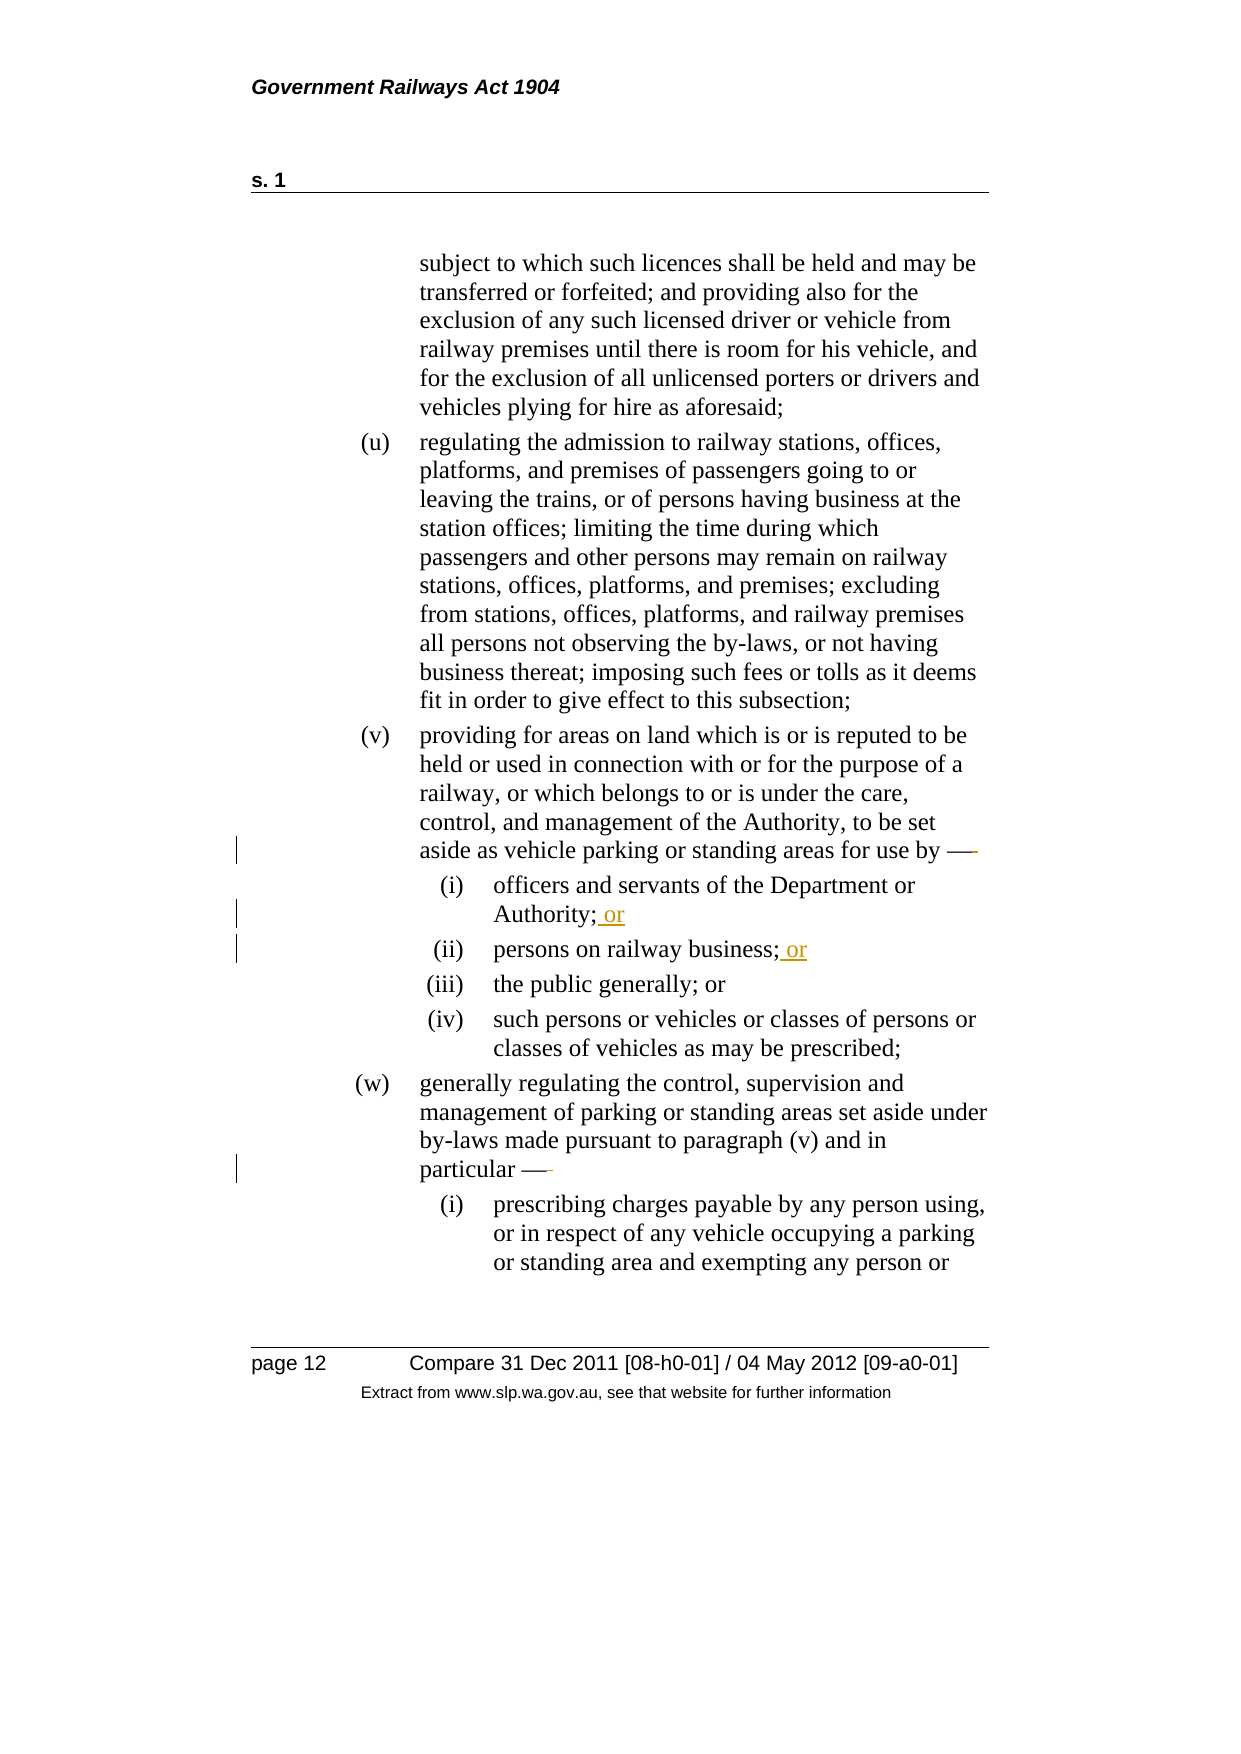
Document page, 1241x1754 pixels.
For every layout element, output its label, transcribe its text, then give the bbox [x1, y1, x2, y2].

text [251, 1189, 989, 1276]
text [251, 248, 989, 421]
text (iii) the public generally; or [251, 969, 989, 998]
text (iv) such persons or vehicles or classes of persons or classes of vehicles as may be prescribed; [251, 1004, 989, 1062]
text (w) generally regulating the control, supervision and management of parking or standing areas set aside under by-laws made pursuant to paragraph (v) and in particular — [251, 1068, 989, 1183]
text (u) regulating the admission to railway stations, offices, platforms, and premises of passengers going to or leaving the trains, or of persons having business at the station offices; limiting the time during which passengers and other persons may remain on railway stations, offices, platforms, and premises; excluding from stations, offices, platforms, and railway premises all persons not observing the by-laws, or not having business thereat; imposing such fees or tolls as it deems fit in order to give effect to this subsection; [251, 427, 989, 714]
text (ii) persons on railway business; [251, 934, 989, 963]
text (i) officers and servants of the Department or Authority; [251, 871, 989, 928]
text (v) providing for areas on land which is or is reputed to be held or used in connection with or for the purpose of a railway, or which belongs to or is under the care, control, and management of the Authority, to be set aside as vehicle parking or standing areas for use by — [251, 721, 989, 864]
